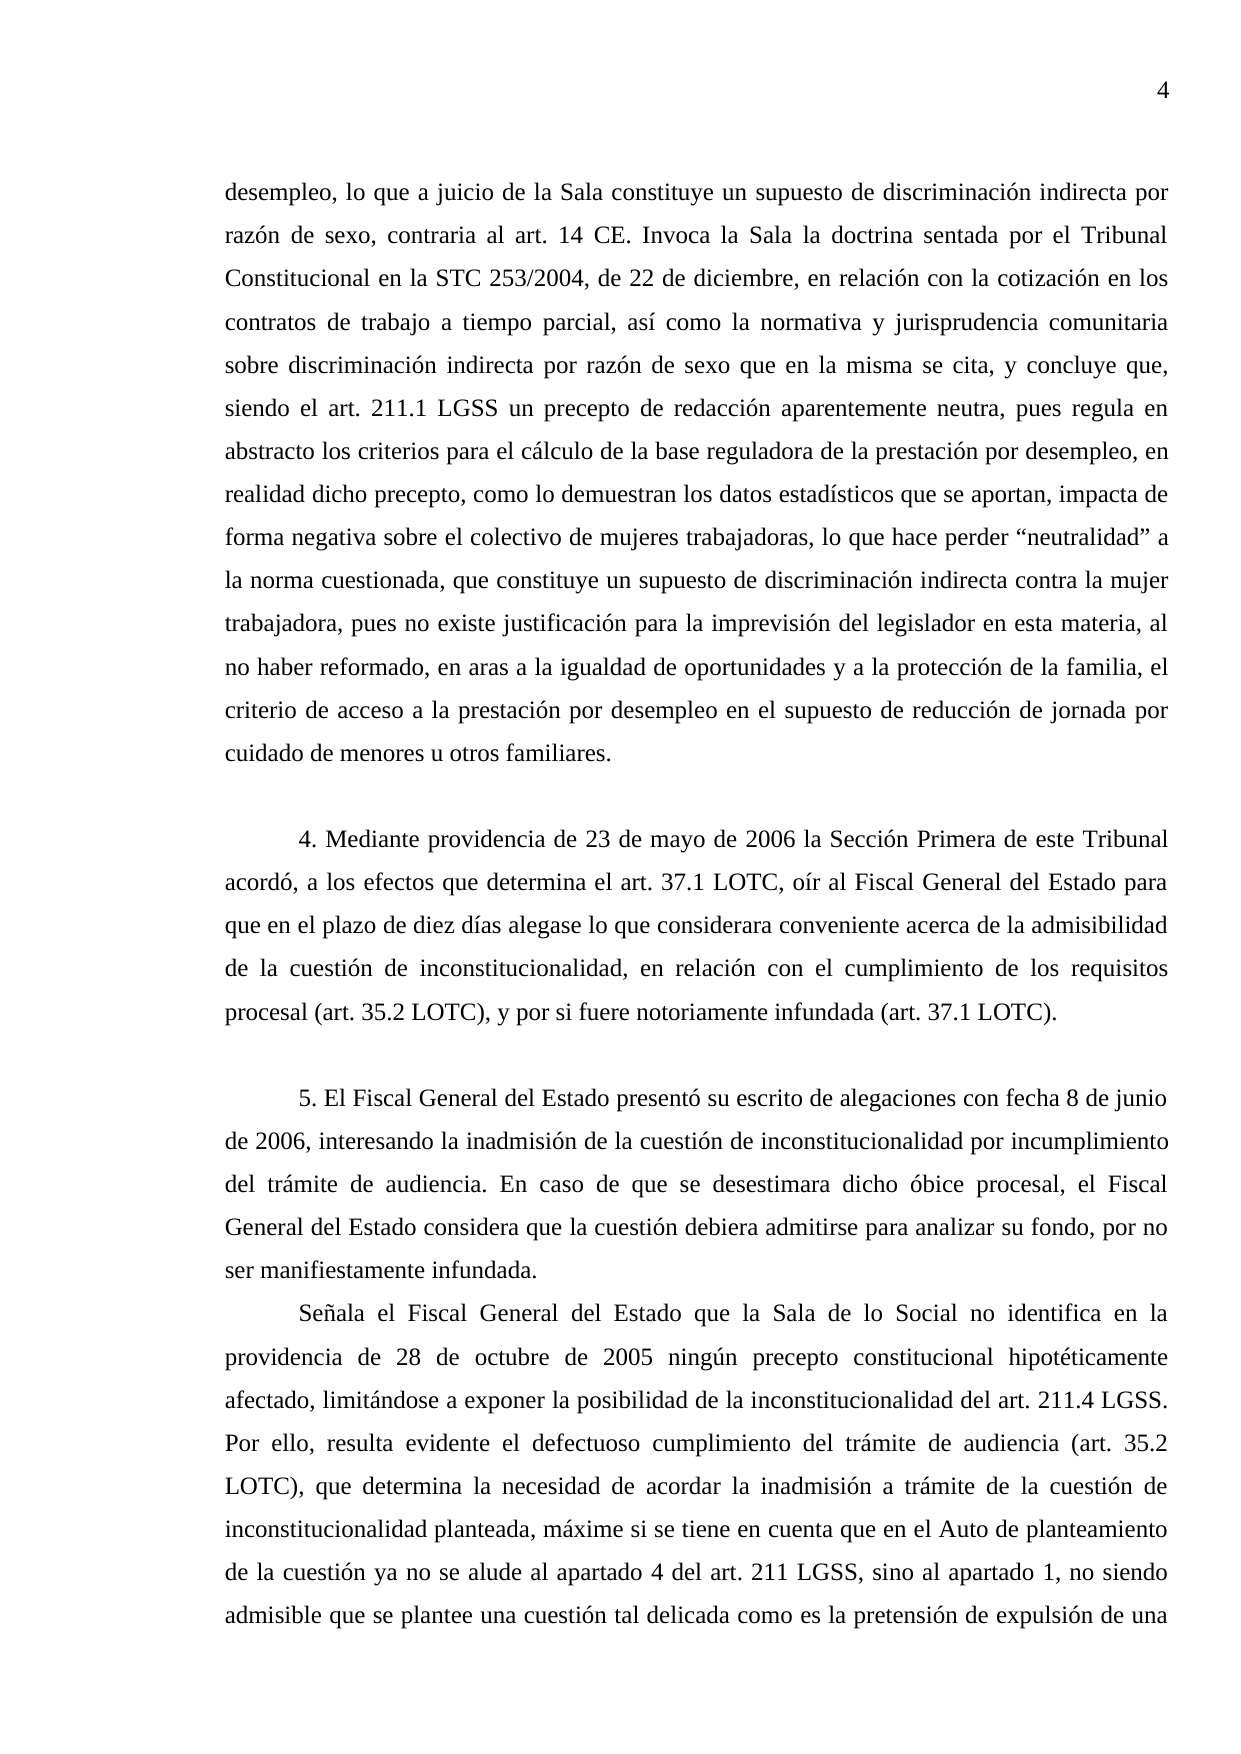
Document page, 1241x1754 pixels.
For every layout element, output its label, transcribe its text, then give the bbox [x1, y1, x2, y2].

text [224, 1298, 1169, 1629]
text 4. Mediante providencia de 23 de mayo de 2006 la Sección Primera de este Tribunal acordó, a los efectos que determina el art. 37.1 LOTC, oír al Fiscal General del Estado para que en el plazo de diez días alegase lo que considerara conveniente acerca de la admisibilidad de la cuestión de inconstitucionalidad, en relación con el cumplimiento de los requisitos procesal (art. 35.2 LOTC), y por si fuere notoriamente infundada (art. 37.1 LOTC). [224, 824, 1169, 1025]
text 5. El Fiscal General del Estado presentó su escrito de alegaciones con fecha 8 de junio de 2006, interesando la inadmisión de la cuestión de inconstitucionalidad por incumplimiento del trámite de audiencia. En caso de que se desestimara dicho óbice procesal, el Fiscal General del Estado considera que la cuestión debiera admitirse para analizar su fondo, por no ser manifiestamente infundada. [224, 1083, 1169, 1284]
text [224, 177, 1169, 767]
